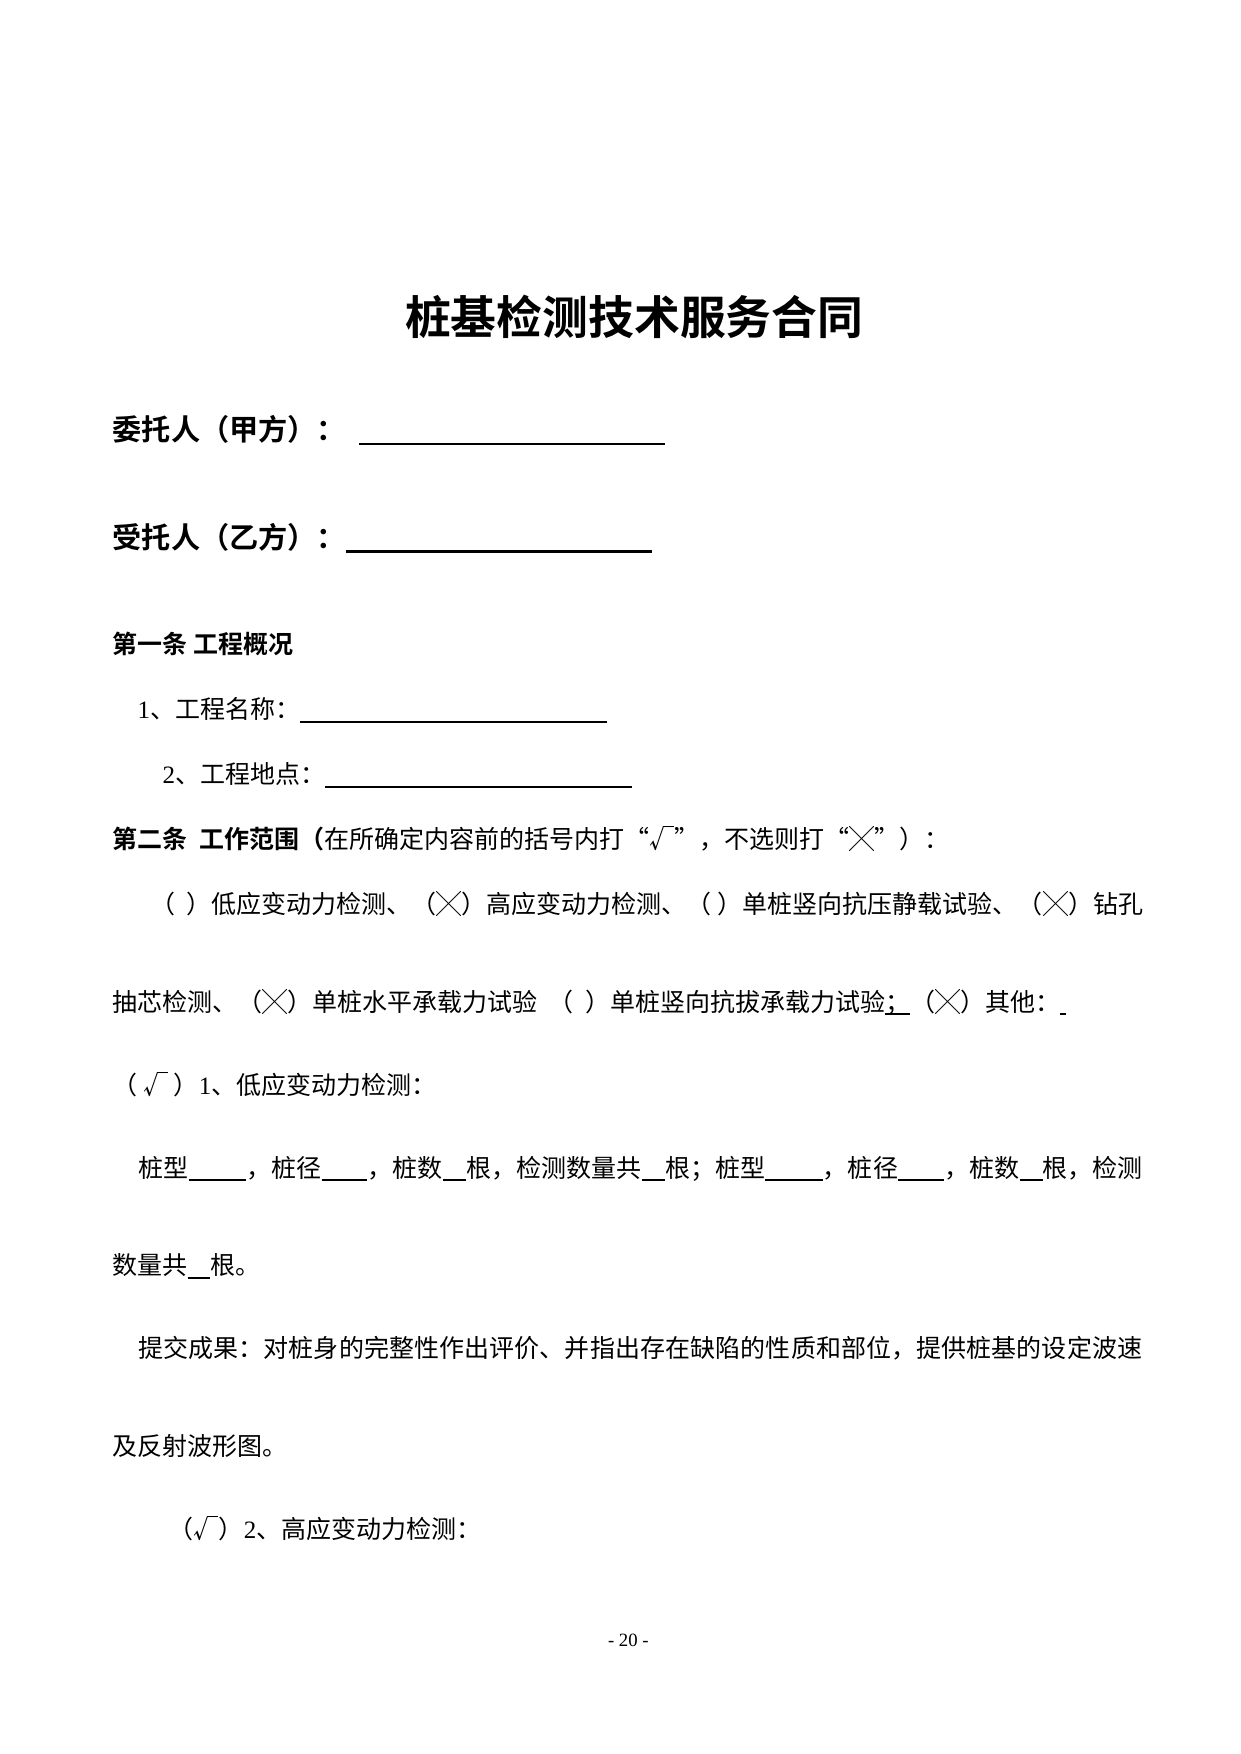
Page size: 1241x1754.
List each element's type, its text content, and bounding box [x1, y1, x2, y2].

text 桩型 ，桩径 ，桩数 根，检测数量共 根；桩型 ，桩径 ，桩数 根，检测数量共 根。 [112, 1134, 1144, 1296]
text （ ）低应变动力检测、（╳）高应变动力检测、（ ）单桩竖向抗压静载试验、（╳）钻孔抽芯检测、（╳）单桩水平承载力试验 （ ）单桩竖向抗拔承载力试验；（╳）其他： [112, 870, 1144, 1033]
text 受托人（乙方）： [112, 503, 1144, 568]
text （√）2、高应变动力检测： [169, 1495, 1144, 1560]
text 第一条 工程概况 [112, 610, 1144, 675]
text 桩基检测技术服务合同 [112, 266, 1144, 363]
text 第二条 工作范围（在所确定内容前的括号内打“√”，不选则打“╳”）： [112, 805, 1144, 870]
text 委托人（甲方）： [112, 396, 1144, 461]
text 2、工程地点： [162, 740, 1144, 805]
text （ √ ）1、低应变动力检测： [112, 1051, 1144, 1116]
text 提交成果：对桩身的完整性作出评价、并指出存在缺陷的性质和部位，提供桩基的设定波速及反射波形图。 [112, 1314, 1144, 1477]
text 1、工程名称： [112, 675, 1144, 740]
